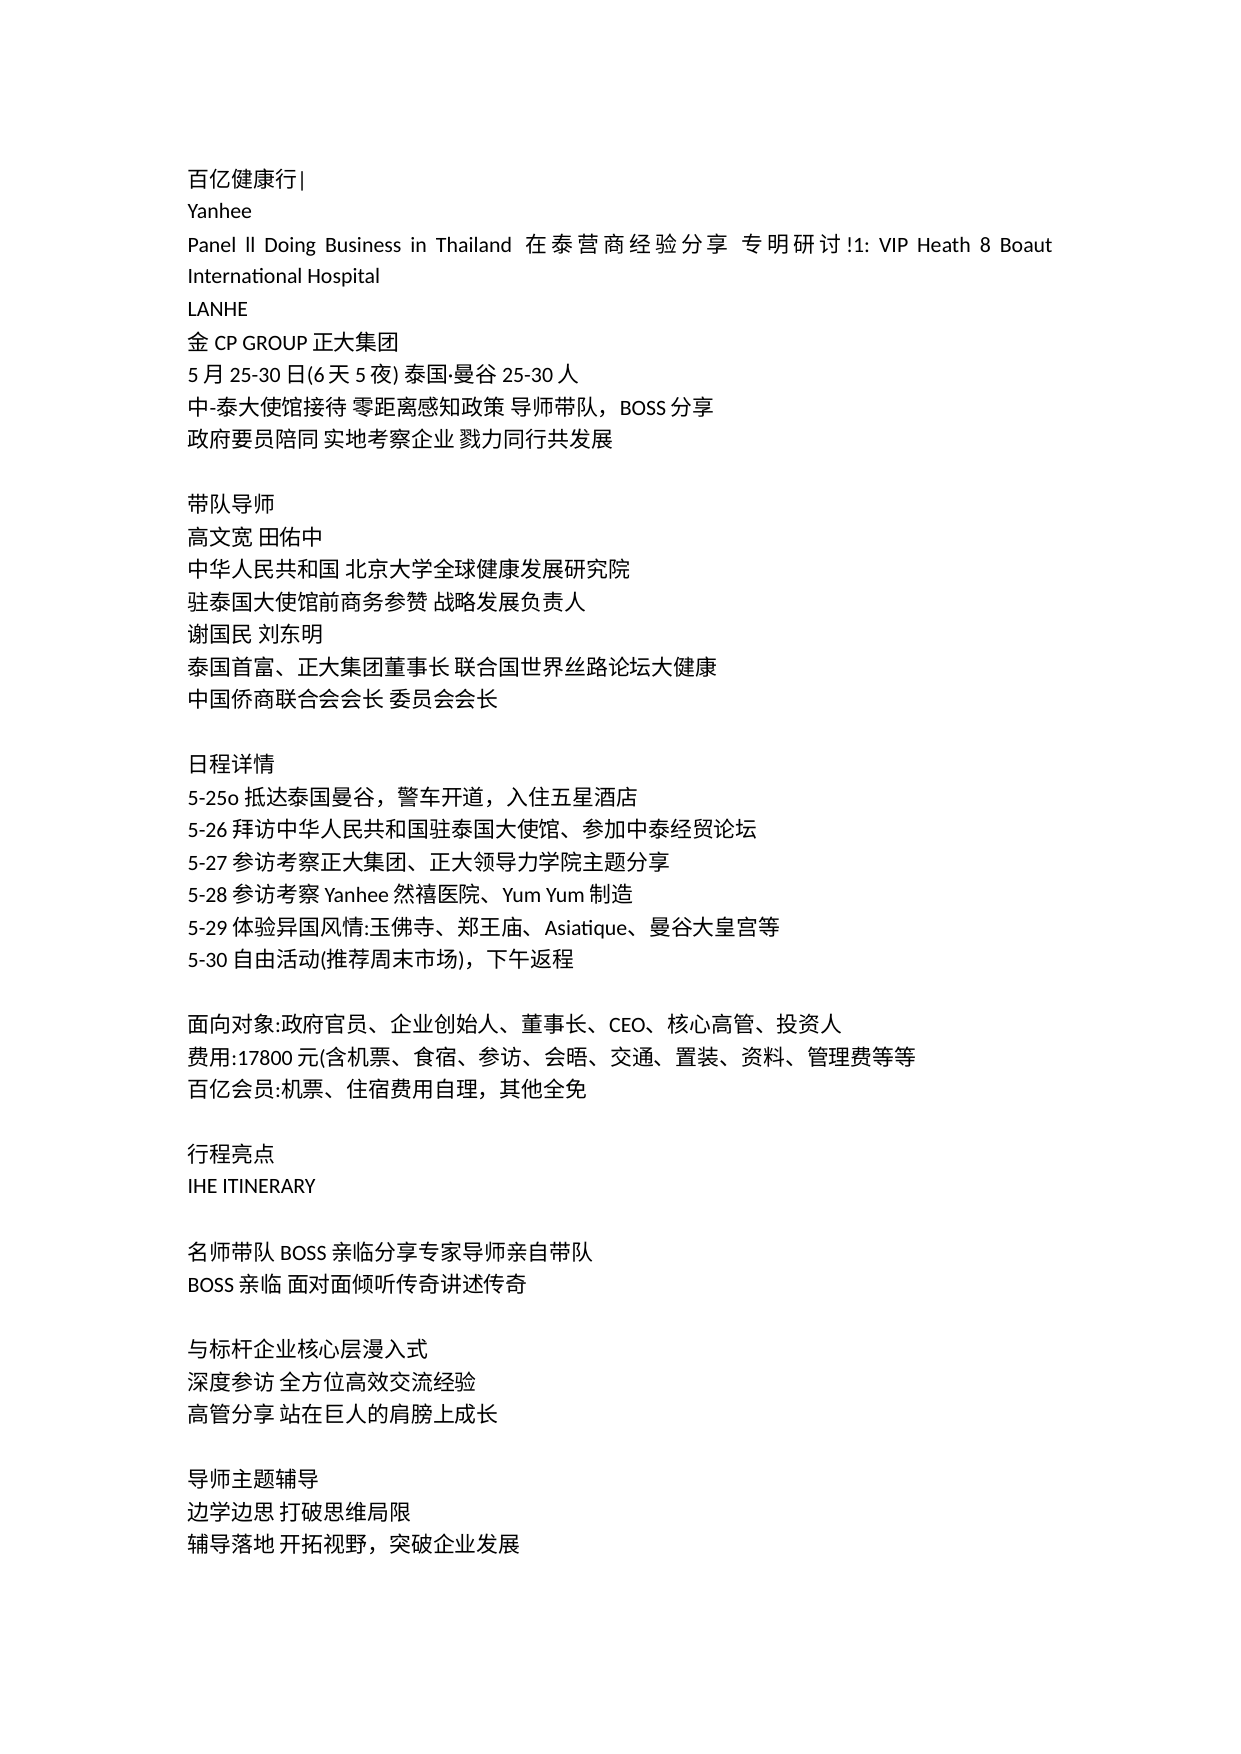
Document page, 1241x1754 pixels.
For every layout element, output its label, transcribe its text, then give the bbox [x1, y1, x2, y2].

text 驻泰国大使馆前商务参赞 战略发展负责人 [187, 584, 1053, 617]
text 面向对象:政府官员、企业创始人、董事长、CEO、核心高管、投资人 [187, 1007, 1053, 1039]
text 中华人民共和国 北京大学全球健康发展研究院 [187, 552, 1053, 584]
text 日程详情 [187, 747, 1053, 779]
text 带队导师 [187, 487, 1053, 519]
text 5-29 体验异国风情:玉佛寺、郑王庙、Asiatique、曼谷大皇宫等 [187, 909, 1053, 942]
text 5-26 拜访中华人民共和国驻泰国大使馆、参加中泰经贸论坛 [187, 812, 1053, 844]
text IHE ITINERARY [187, 1169, 1053, 1202]
text 5-28 参访考察Yanhee然禧医院、Yum Yum制造 [187, 877, 1053, 909]
text 谢国民 刘东明 [187, 617, 1053, 649]
text 费用:17800元(含机票、食宿、参访、会晤、交通、置装、资料、管理费等等 [187, 1039, 1053, 1072]
text Yanhee [187, 194, 1053, 227]
text 导师主题辅导 [187, 1462, 1053, 1494]
text 5-25o 抵达泰国曼谷，警车开道，入住五星酒店 [187, 779, 1053, 812]
text Panel ll Doing Business in Thailand 在泰营商经验分享 专明研讨!1: VIP Heath 8 Boaut International Hospital [187, 227, 1053, 292]
text 高文宽 田佑中 [187, 519, 1053, 552]
text 边学边思 打破思维局限 [187, 1494, 1053, 1527]
text 中-泰大使馆接待 零距离感知政策 导师带队，BOSS分享 [187, 389, 1053, 422]
text 5月25-30日(6天5夜) 泰国·曼谷 25-30人 [187, 357, 1053, 389]
text 泰国首富、正大集团董事长 联合国世界丝路论坛大健康 [187, 649, 1053, 682]
text 名师带队 BOSS亲临分享专家导师亲自带队 [187, 1234, 1053, 1267]
text 百亿会员:机票、住宿费用自理，其他全免 [187, 1072, 1053, 1104]
text 5-30 自由活动(推荐周末市场)，下午返程 [187, 942, 1053, 974]
text 金 CP GROUP正大集团 [187, 324, 1053, 357]
text LANHE [187, 292, 1053, 324]
text 辅导落地 开拓视野，突破企业发展 [187, 1527, 1053, 1559]
text 百亿健康行| [187, 162, 1053, 194]
text 政府要员陪同 实地考察企业 戮力同行共发展 [187, 422, 1053, 454]
text 行程亮点 [187, 1137, 1053, 1169]
text BOSS亲临 面对面倾听传奇讲述传奇 [187, 1267, 1053, 1299]
text 5-27 参访考察正大集团、正大领导力学院主题分享 [187, 844, 1053, 877]
text 深度参访 全方位高效交流经验 [187, 1364, 1053, 1397]
text 高管分享 站在巨人的肩膀上成长 [187, 1397, 1053, 1429]
text 与标杆企业核心层漫入式 [187, 1332, 1053, 1364]
text 中国侨商联合会会长 委员会会长 [187, 682, 1053, 714]
